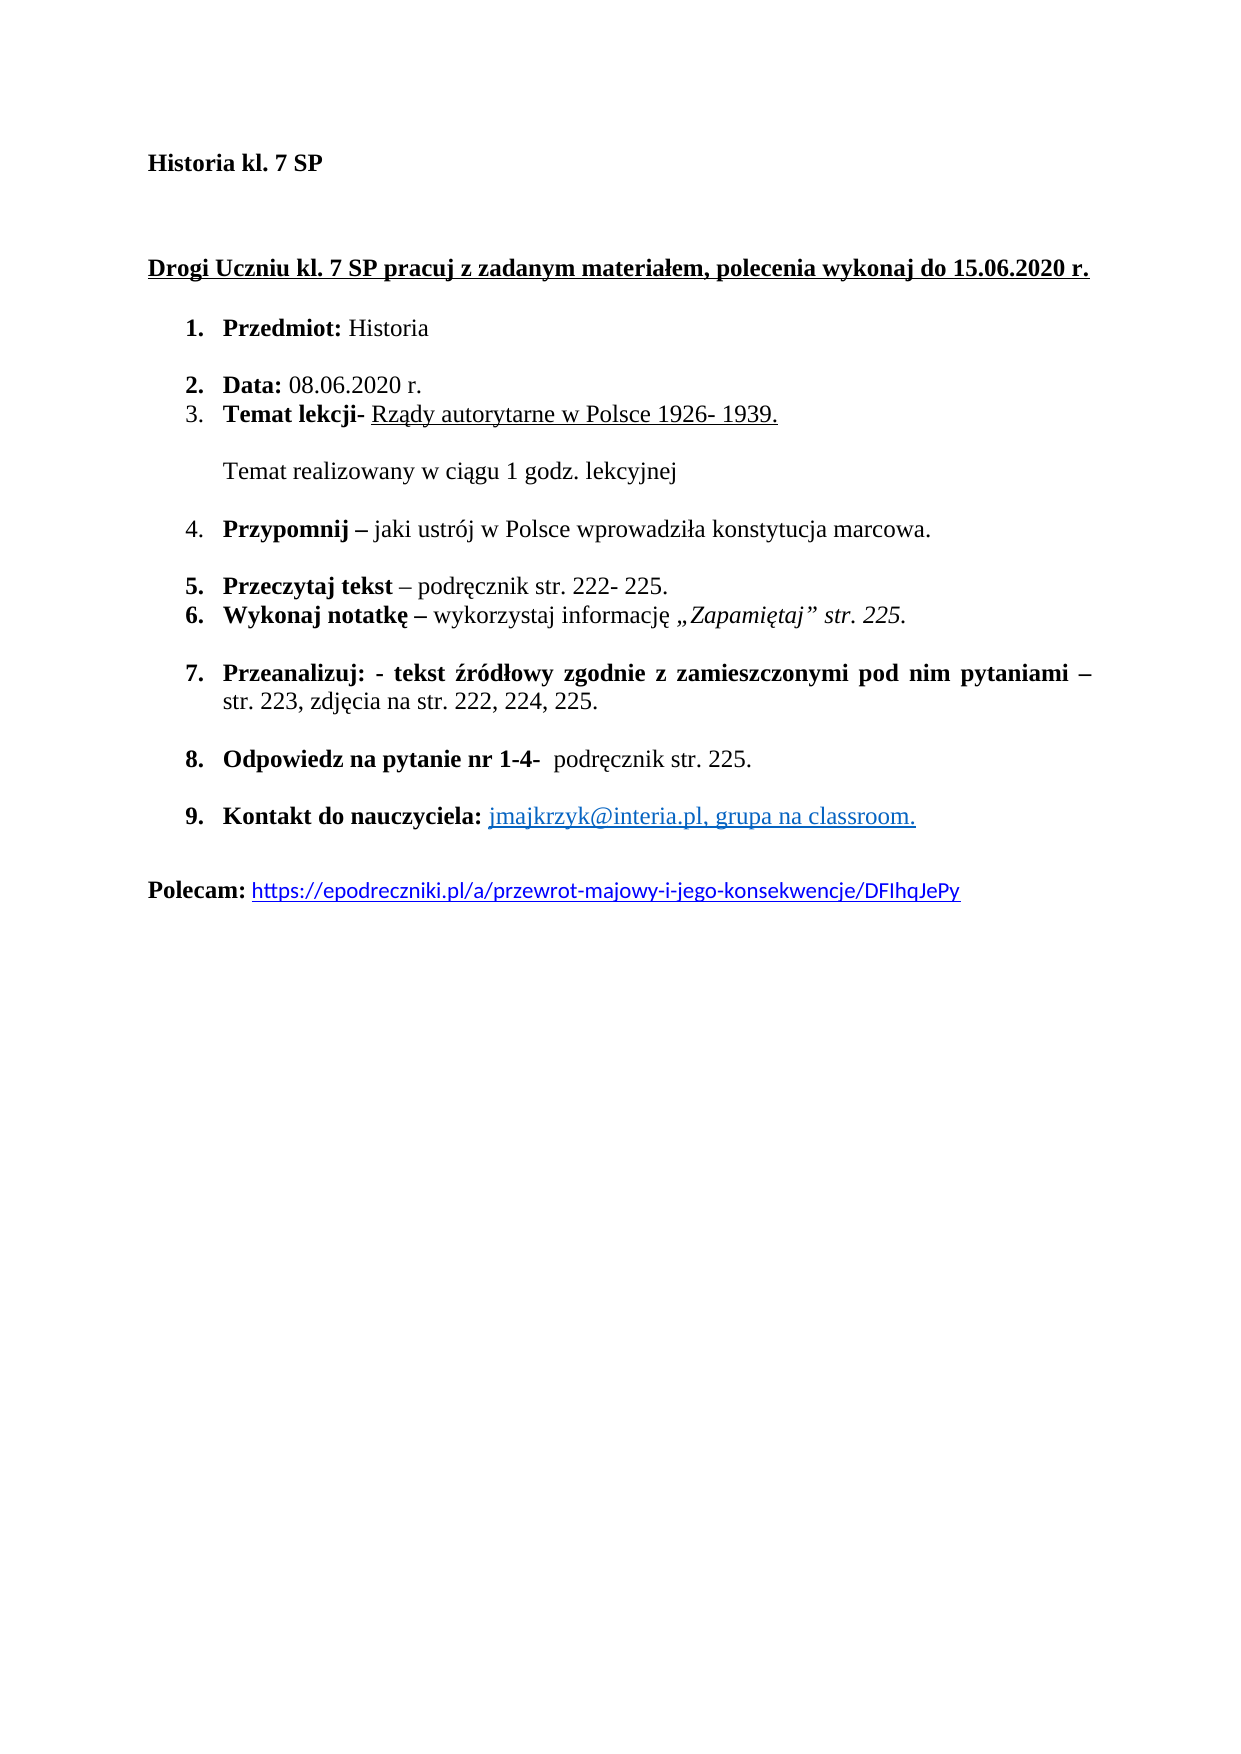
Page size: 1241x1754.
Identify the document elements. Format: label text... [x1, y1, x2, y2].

list Przedmiot: Historia [185, 313, 1093, 341]
list Przeanalizuj: - tekst źródłowy zgodnie z zamieszczonymi pod nim pytaniami – str. 223, zdjęcia na str. 222, 224, 225. [185, 658, 1093, 715]
list Data: 08.06.2020 r. [185, 370, 1093, 399]
list Odpowiedz na pytanie nr 1-4- podręcznik str. 225. [185, 744, 1093, 773]
list Przypomnij – jaki ustrój w Polsce wprowadziła konstytucja marcowa. [185, 514, 1093, 543]
list Temat realizowany w ciągu 1 godz. lekcyjnej [223, 456, 1093, 485]
list Kontakt do nauczyciela: jmajkrzyk@interia.pl, grupa na classroom. [185, 801, 1093, 830]
text Polecam: https://epodreczniki.pl/a/przewrot-majowy-i-jego-konsekwencje/DFIhqJePy [148, 876, 1093, 904]
text Historia kl. 7 SP [148, 148, 1093, 176]
list Wykonaj notatkę – wykorzystaj informację „Zapamiętaj” str. 225. [185, 600, 1093, 629]
list Temat lekcji- Rządy autorytarne w Polsce 1926- 1939. [185, 399, 1093, 428]
text Drogi Uczniu kl. 7 SP pracuj z zadanym materiałem, polecenia wykonaj do 15.06.2020 r. [148, 253, 1093, 282]
list Przeczytaj tekst – podręcznik str. 222- 225. [185, 571, 1093, 600]
